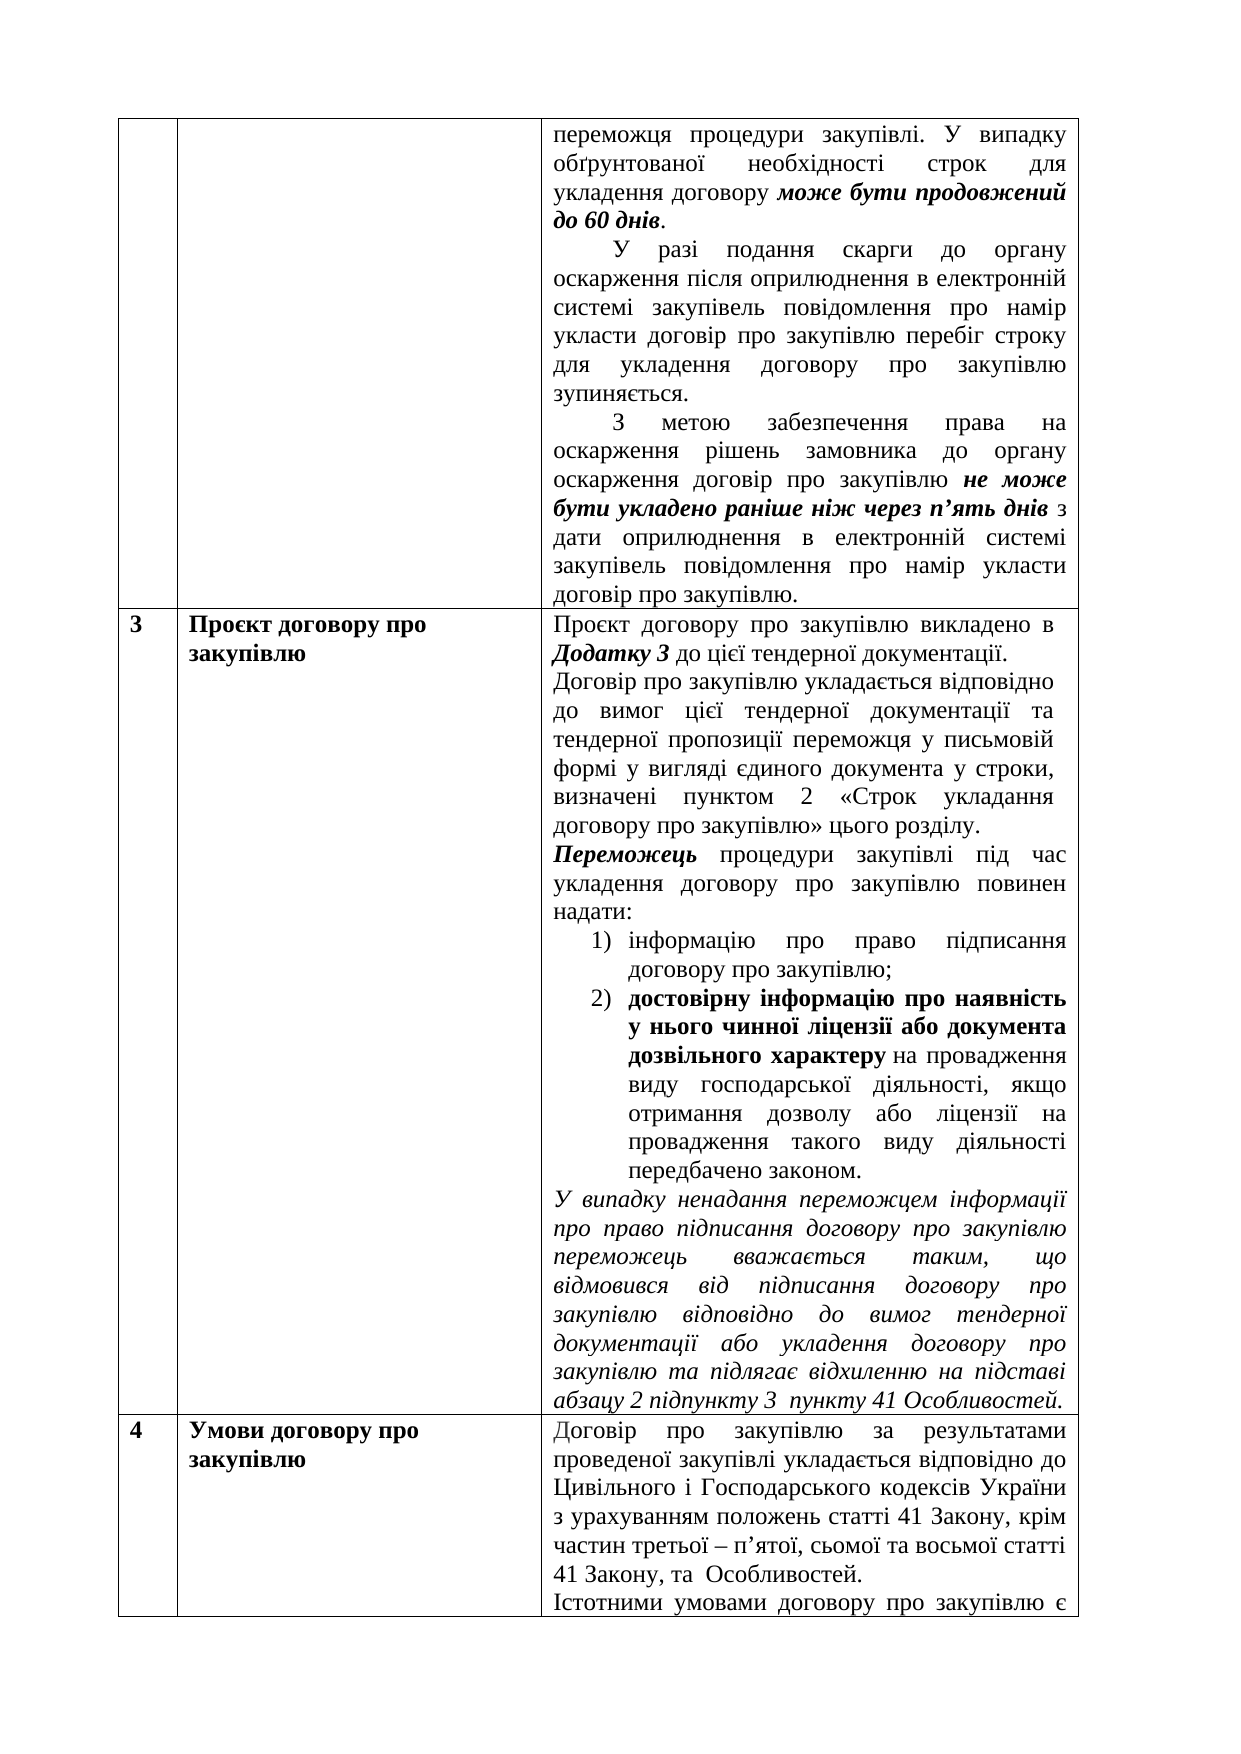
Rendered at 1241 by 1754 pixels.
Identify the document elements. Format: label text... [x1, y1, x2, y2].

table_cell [178, 119, 541, 608]
table_cell 3 [119, 609, 177, 1414]
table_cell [542, 1415, 1078, 1616]
table_cell 2 [119, 119, 177, 608]
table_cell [542, 119, 1078, 608]
table_cell 4 [119, 1415, 177, 1616]
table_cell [178, 1415, 541, 1616]
table_cell Проєкт договору про закупівлю [178, 609, 541, 1414]
table_cell Проєкт договору про закупівлю викладено в Додатку 3 до цієї тендерної документації. Договір про закупівлю укладається відповідно до вимог цієї тендерної документації та тендерної пропозиції переможця у письмовій формі у вигляді єдиного документа у строки, визначені пунктом 2 «Строк укладання договору про закупівлю» цього розділу. Переможець процедури закупівлі під час укладення договору про закупівлю повинен надати: інформацію про право підписання договору про закупівлю; достовірну інформацію про наявність у нього чинної ліцензії або документа дозвільного характеру на провадження виду господарської діяльності, якщо отримання дозволу або ліцензії на провадження такого виду діяльності передбачено законом. У випадку ненадання переможцем інформації про право підписання договору про закупівлю переможець вважається таким, що відмовився від підписання договору про закупівлю відповідно до вимог тендерної документації або укладення договору про закупівлю та підлягає відхиленню на підставі абзацу 2 підпункту 3 пункту 41 Особливостей. [542, 609, 1078, 1414]
